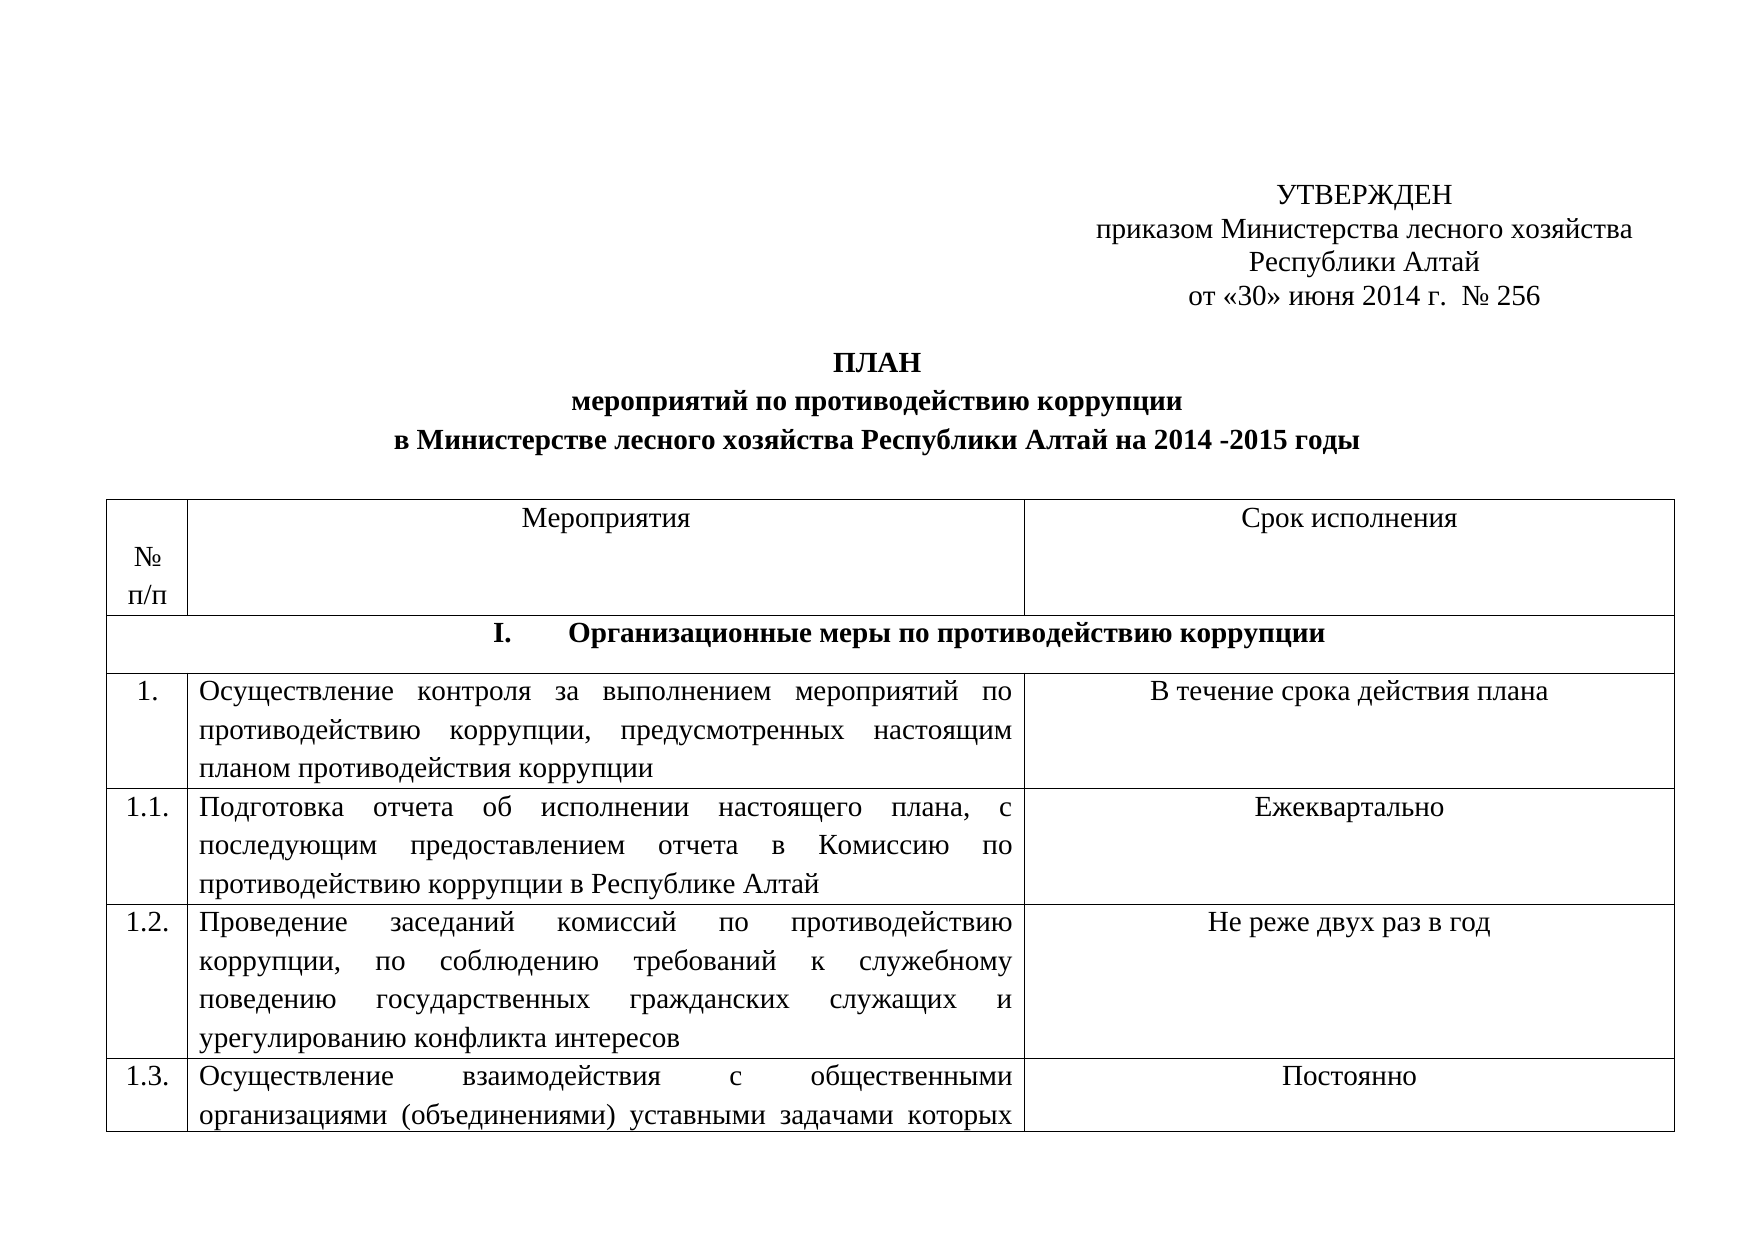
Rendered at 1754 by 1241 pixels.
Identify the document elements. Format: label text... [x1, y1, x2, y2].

table_cell Подготовка отчета об исполнении настоящего плана, с последующим предоставлением отчета в Комиссию по противодействию коррупции в Республике Алтай [188, 789, 1024, 903]
table_cell 1.2. [107, 905, 187, 1057]
table_cell 1.3. [107, 1059, 187, 1131]
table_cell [188, 1059, 1024, 1131]
text мероприятий по противодействию коррупции [118, 383, 1636, 417]
table_cell Постоянно [1025, 1059, 1674, 1131]
table_cell 1. [107, 674, 187, 788]
text приказом Министерства лесного хозяйства Республики Алтай [1093, 211, 1636, 278]
table_header Мероприятия [188, 500, 1024, 614]
table_cell Не реже двух раз в год [1025, 905, 1674, 1057]
table_cell 1.1. [107, 789, 187, 903]
table_cell Проведение заседаний комиссий по противодействию коррупции, по соблюдению требований к служебному поведению государственных гражданских служащих и урегулированию конфликта интересов [188, 905, 1024, 1057]
table_header Срок исполнения [1025, 500, 1674, 614]
text от «30» июня 2014 г. № 256 [1093, 278, 1636, 311]
text в Министерстве лесного хозяйства Республики Алтай на 2014 -2015 годы [118, 422, 1636, 456]
table_cell Ежеквартально [1025, 789, 1674, 903]
table_cell Организационные меры по противодействию коррупции [107, 616, 1674, 672]
text УТВЕРЖДЕН [1093, 177, 1636, 211]
table_cell В течение срока действия плана [1025, 674, 1674, 788]
table_cell Осуществление контроля за выполнением мероприятий по противодействию коррупции, предусмотренных настоящим планом противодействия коррупции [188, 674, 1024, 788]
table_header № п/п [107, 500, 187, 614]
text ПЛАН [118, 345, 1636, 378]
